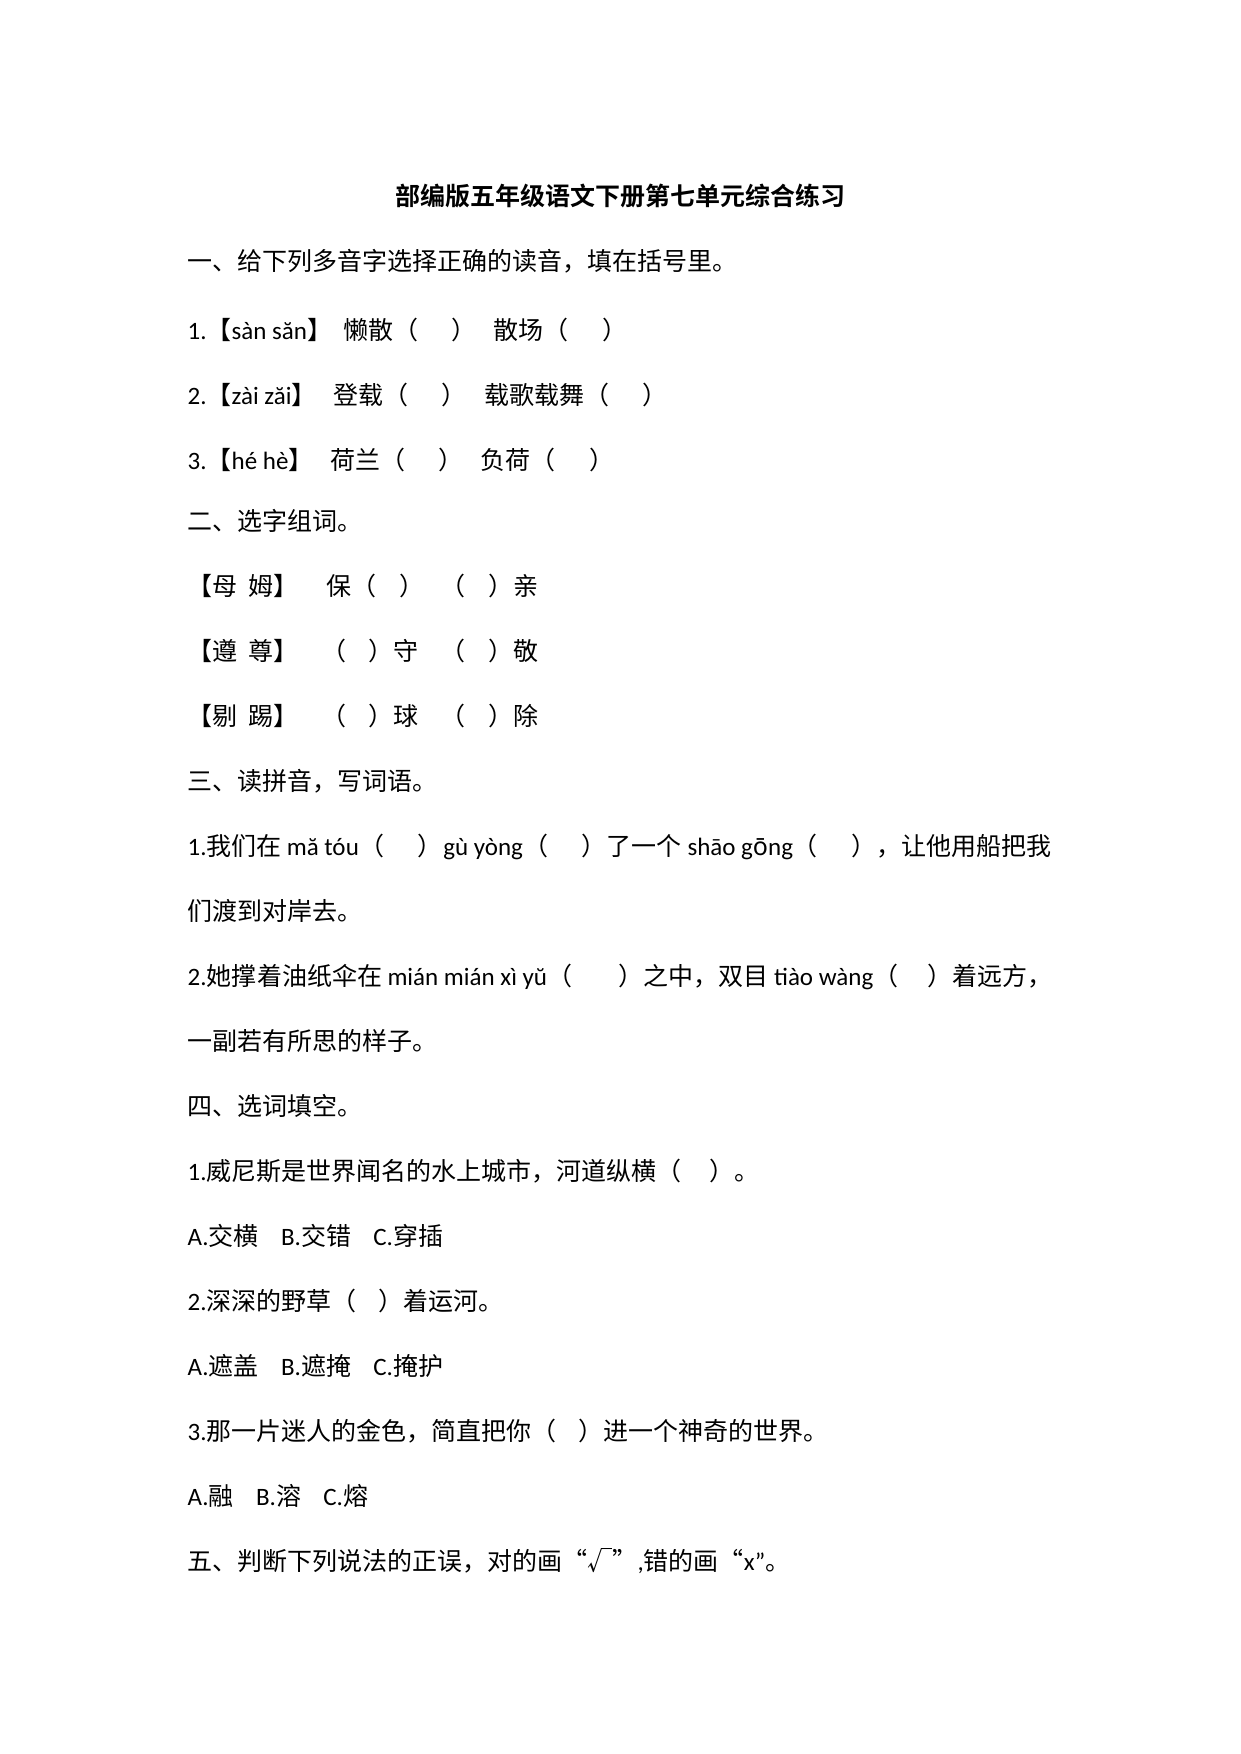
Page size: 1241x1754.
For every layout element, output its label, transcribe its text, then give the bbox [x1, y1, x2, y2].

text 二、选字组词。 [187, 487, 1053, 552]
text 五、判断下列说法的正误，对的画“√”,错的画“x”。 [187, 1527, 1053, 1592]
text 部编版五年级语文下册第七单元综合练习 [187, 162, 1053, 227]
text 1.我们在mă tóu（ ）gù yòng（ ）了一个shāo gōng（ ），让他用船把我们渡到对岸去。 [187, 812, 1053, 942]
text 三、读拼音，写词语。 [187, 747, 1053, 812]
text 1.威尼斯是世界闻名的水上城市，河道纵横（ ）。 [187, 1137, 1053, 1202]
text 【遵 尊】 （ ）守 （ ）敬 [187, 617, 1053, 682]
text 2.深深的野草（ ）着运河。 [187, 1267, 1053, 1332]
text 3.【hé hè】 荷兰（ ） 负荷（ ） [187, 422, 1053, 487]
text 3.那一片迷人的金色，简直把你（ ）进一个神奇的世界。 [187, 1397, 1053, 1462]
text 四、选词填空。 [187, 1072, 1053, 1137]
text A.遮盖 B.遮掩 C.掩护 [187, 1332, 1053, 1397]
text 2.她撑着油纸伞在mián mián xì yŭ（ ）之中，双目tiào wàng（ ）着远方，一副若有所思的样子。 [187, 942, 1053, 1072]
text 一、给下列多音字选择正确的读音，填在括号里。 [187, 227, 1053, 292]
text 【母 姆】 保（ ） （ ）亲 [187, 552, 1053, 617]
text 2.【zài zăi】 登载（ ） 载歌载舞（ ） [187, 357, 1053, 422]
text 1.【sàn săn】 懒散（ ） 散场（ ） [187, 292, 1053, 357]
text A.融 B.溶 C.熔 [187, 1462, 1053, 1527]
text A.交横 B.交错 C.穿插 [187, 1202, 1053, 1267]
text 【剔 踢】 （ ）球 （ ）除 [187, 682, 1053, 747]
